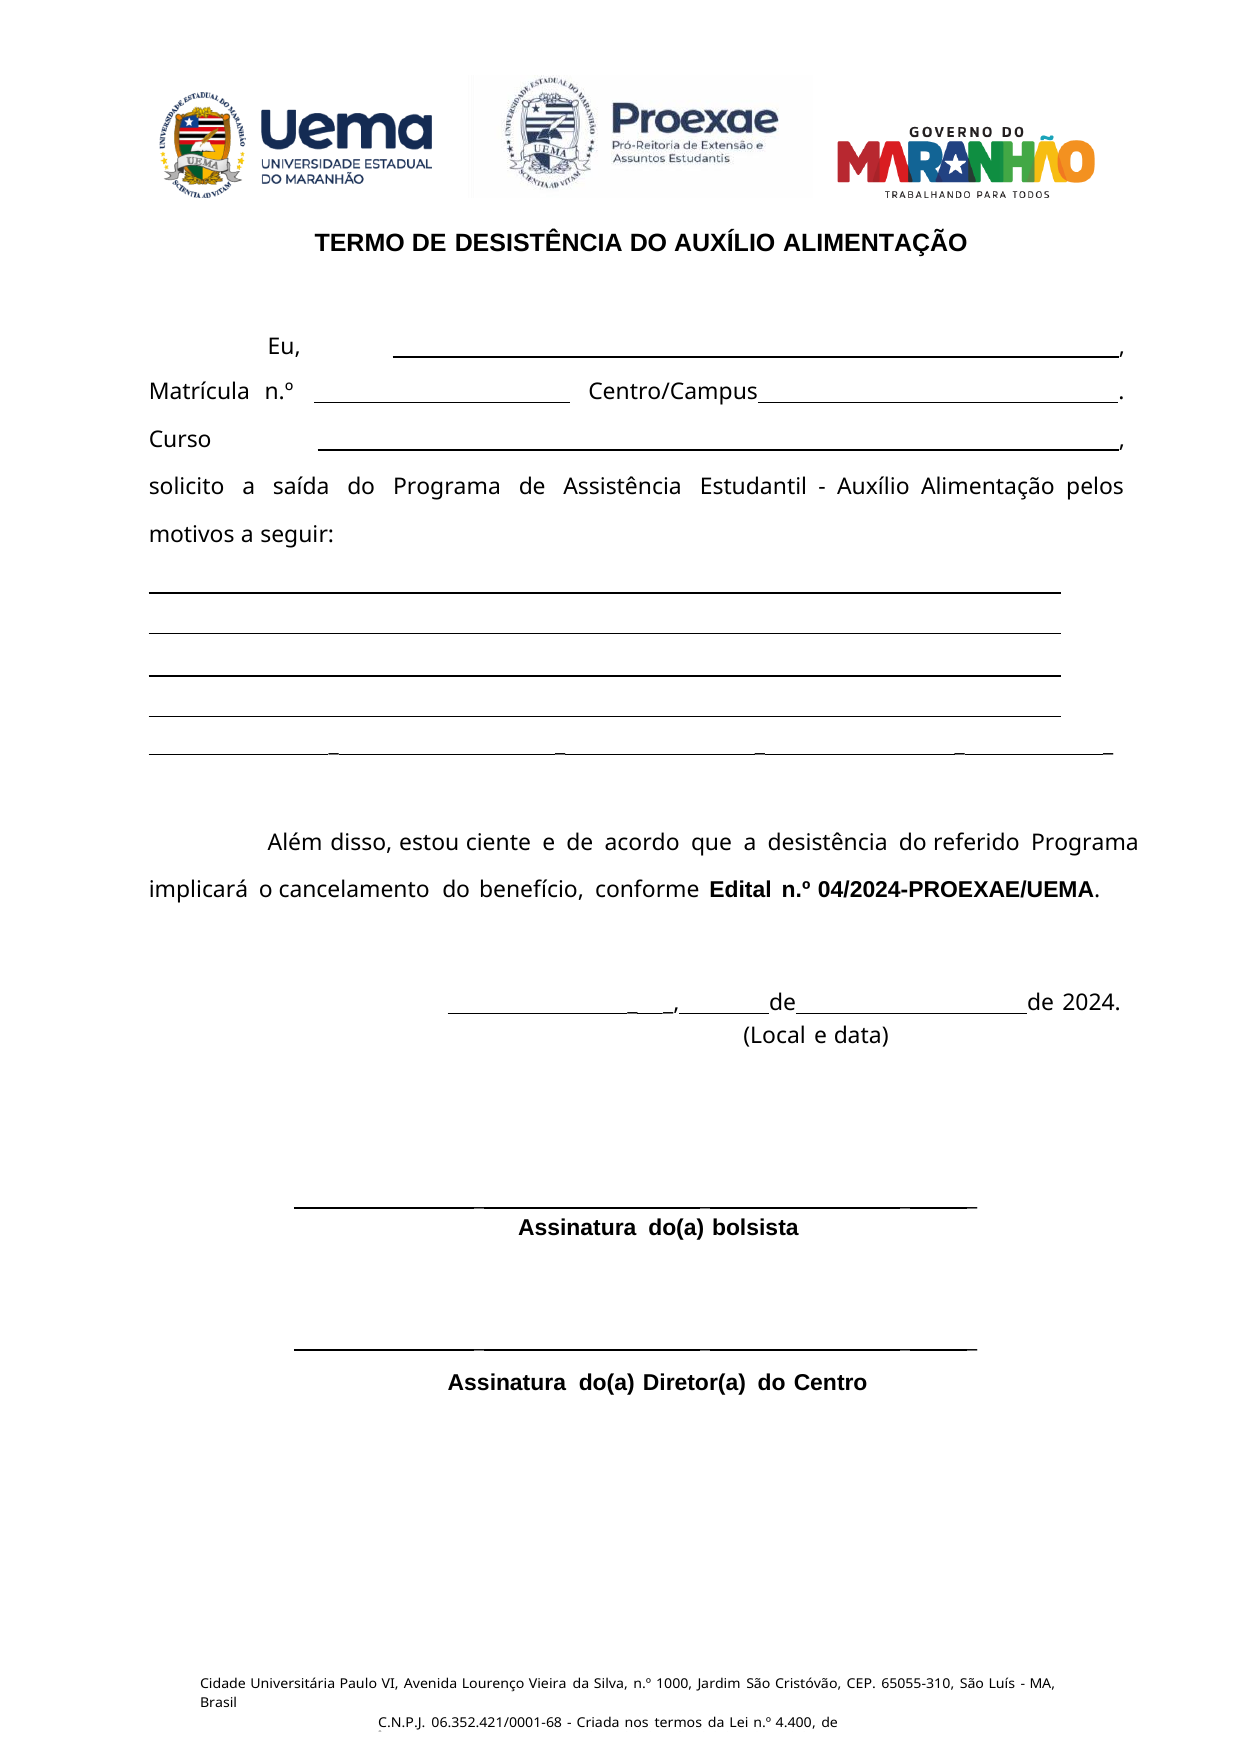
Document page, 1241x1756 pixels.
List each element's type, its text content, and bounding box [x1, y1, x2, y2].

picture [159, 92, 432, 198]
text _ _ _ _ [131, 1323, 1140, 1354]
text Além disso, estou ciente e de acordo que a desistência do referido Programa implicará o cancelamento do benefício, conforme Edital n.º 04/2024-PROEXAE/UEMA. [148, 826, 1140, 904]
text _ _, de de 2024. [447, 986, 1140, 1017]
text Eu, , [267, 330, 1140, 361]
text _ _ _ _ [131, 1180, 1140, 1212]
text Curso , solicito a saída do Programa de Assistência Estudantil - Auxílio Alimentação pelos motivos a seguir: [148, 422, 1125, 549]
text Assinatura do(a) Diretor(a) do Centro [447, 1368, 1140, 1395]
subtitle TERMO DE DESISTÊNCIA DO AUXÍLIO ALIMENTAÇÃO [305, 228, 1045, 256]
text _ _ _ _ _ [148, 727, 1140, 759]
text (Local e data) [743, 1019, 1140, 1050]
picture [837, 126, 1095, 198]
picture [468, 75, 815, 198]
text Matrícula n.º Centro/Campus . [148, 375, 1140, 407]
text Assinatura do(a) bolsista [518, 1213, 1140, 1240]
